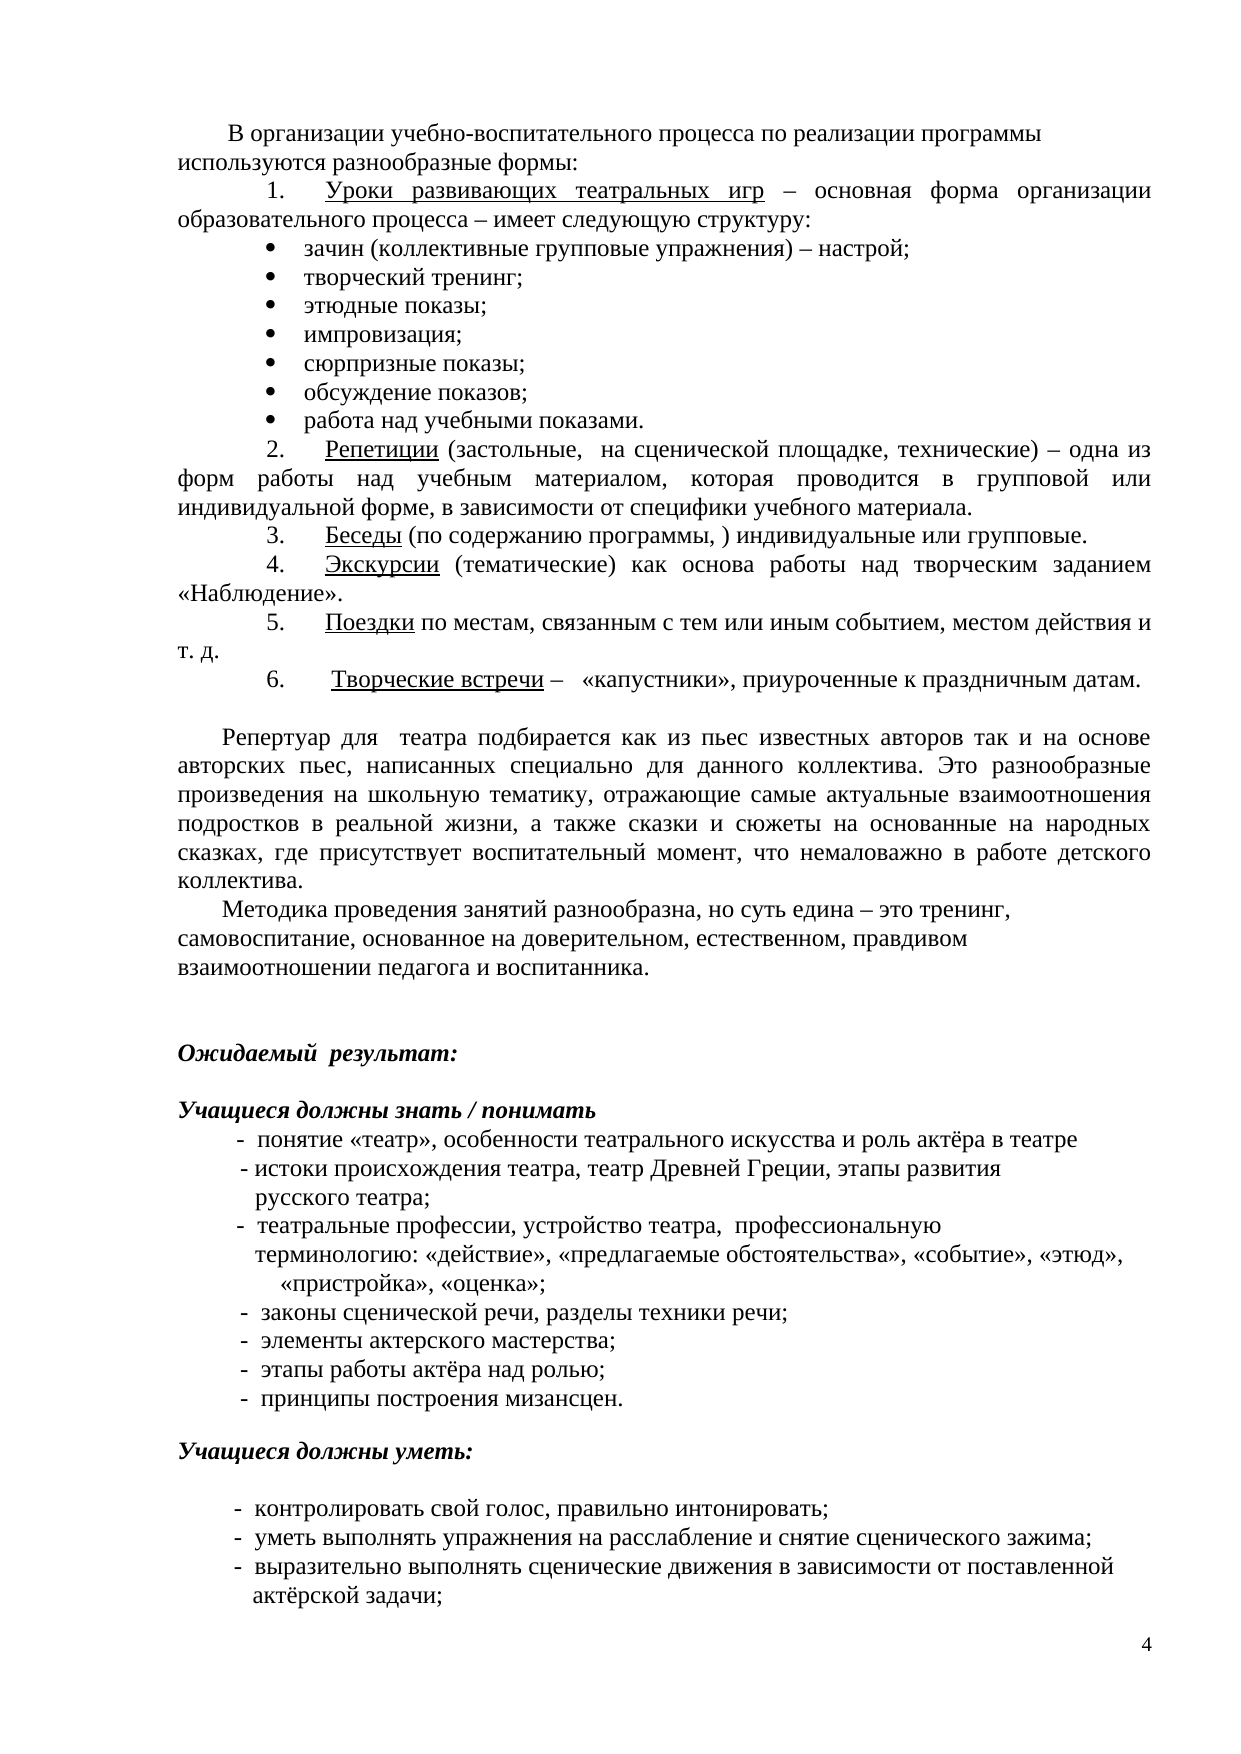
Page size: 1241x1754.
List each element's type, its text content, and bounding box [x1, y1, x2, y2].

text русского театра; [236, 1182, 1152, 1211]
list сюрпризные показы; [266, 348, 1152, 377]
text терминологию: «действие», «предлагаемые обстоятельства», «событие», «этюд», [236, 1239, 1152, 1268]
text актёрской задачи; [177, 1580, 1152, 1608]
text «пристройка», «оценка»; [236, 1268, 1152, 1297]
list Уроки развивающих театральных игр – основная форма организации образовательного процесса – имеет следующую структуру: [177, 176, 1152, 233]
text Методика проведения занятий разнообразна, но суть едина – это тренинг, самовоспитание, основанное на доверительном, естественном, правдивом взаимоотношении педагога и воспитанника. [177, 894, 1152, 981]
list работа над учебными показами. [266, 406, 1152, 434]
text - элементы актерского мастерства; [177, 1326, 1152, 1354]
text Учащиеся должны уметь: [177, 1436, 1152, 1465]
text - выразительно выполнять сценические движения в зависимости от поставленной [177, 1551, 1152, 1580]
list этюдные показы; [266, 291, 1152, 319]
list Творческие встречи – «капустники», приуроченные к праздничным датам. [177, 664, 1152, 693]
text Репертуар для театра подбирается как из пьес известных авторов так и на основе авторских пьес, написанных специально для данного коллектива. Это разнообразные произведения на школьную тематику, отражающие самые актуальные взаимоотношения подростков в реальной жизни, а также сказки и сюжеты на основанные на народных сказках, где присутствует воспитательный момент, что немаловажно в работе детского коллектива. [177, 722, 1152, 894]
text - принципы построения мизансцен. [177, 1383, 1152, 1412]
list творческий тренинг; [266, 262, 1152, 291]
text - понятие «театр», особенности театрального искусства и роль актёра в театре [177, 1124, 1152, 1153]
text - законы сценической речи, разделы техники речи; [177, 1297, 1152, 1326]
list обсуждение показов; [266, 377, 1152, 406]
list зачин (коллективные групповые упражнения) – настрой; [266, 233, 1152, 262]
text - истоки происхождения театра, театр Древней Греции, этапы развития [177, 1153, 1152, 1182]
list Беседы (по содержанию программы, ) индивидуальные или групповые. [177, 521, 1152, 549]
list Поездки по местам, связанным с тем или иным событием, местом действия и т. д. [177, 607, 1152, 664]
text В организации учебно-воспитательного процесса по реализации программы используются разнообразные формы: [177, 118, 1152, 176]
text - этапы работы актёра над ролью; [177, 1354, 1152, 1383]
list Экскурсии (тематические) как основа работы над творческим заданием «Наблюдение». [177, 549, 1152, 607]
text - уметь выполнять упражнения на расслабление и снятие сценического зажима; [177, 1522, 1152, 1551]
list Репетиции (застольные, на сценической площадке, технические) – одна из форм работы над учебным материалом, которая проводится в групповой или индивидуальной форме, в зависимости от специфики учебного материала. [177, 434, 1152, 521]
text - контролировать свой голос, правильно интонировать; [177, 1493, 1152, 1522]
list импровизация; [266, 319, 1152, 348]
text - театральные профессии, устройство театра, профессиональную [236, 1211, 1152, 1239]
text Ожидаемый результат: [177, 1038, 1152, 1067]
text Учащиеся должны знать / понимать [177, 1096, 1152, 1124]
